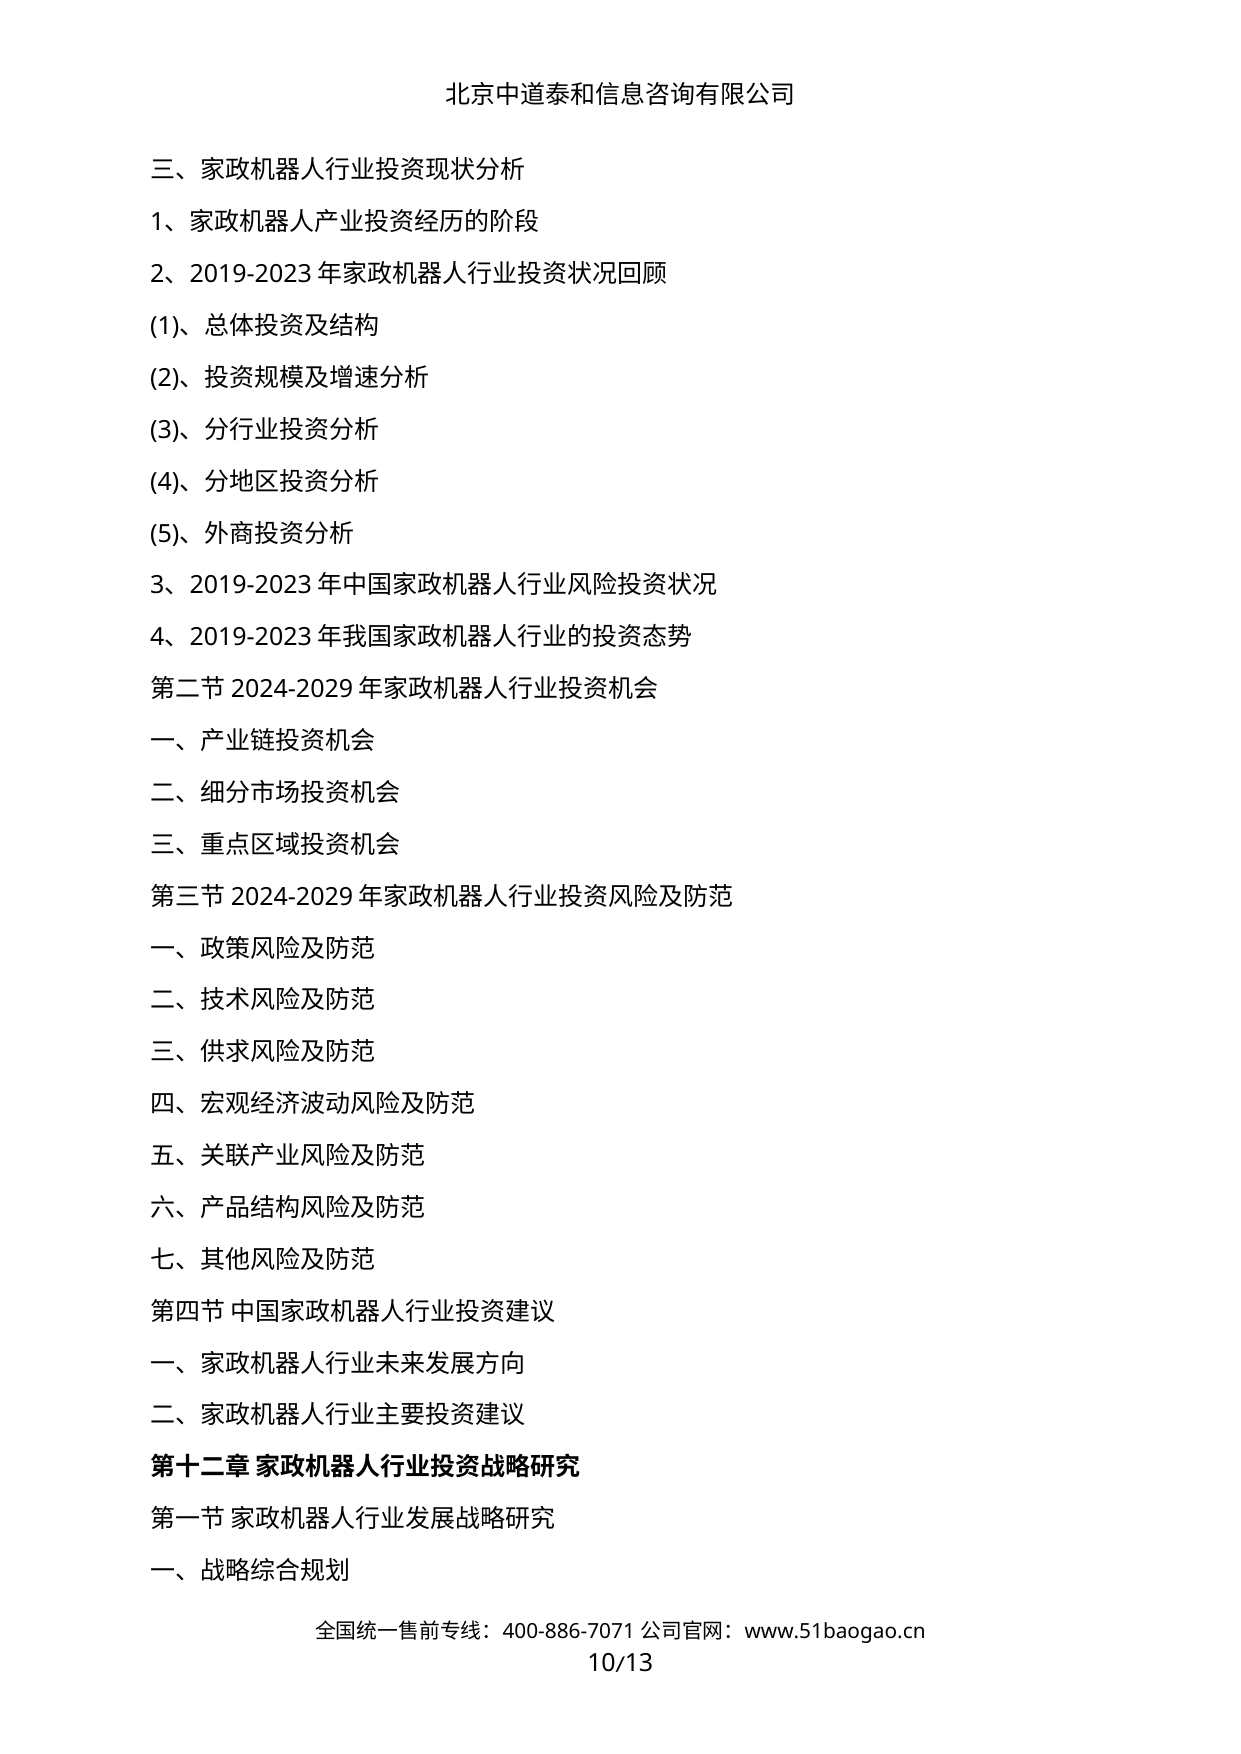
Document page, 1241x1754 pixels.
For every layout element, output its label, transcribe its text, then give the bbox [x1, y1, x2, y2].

text 1、家政机器人产业投资经历的阶段 [150, 202, 1090, 238]
text 一、战略综合规划 [150, 1551, 1090, 1587]
text 一、政策风险及防范 [150, 928, 1090, 964]
text (5)、外商投资分析 [150, 513, 1090, 549]
text 4、2019-2023年我国家政机器人行业的投资态势 [150, 617, 1090, 653]
text 第十二章 家政机器人行业投资战略研究 [150, 1447, 1090, 1483]
text 一、家政机器人行业未来发展方向 [150, 1343, 1090, 1379]
text 一、产业链投资机会 [150, 721, 1090, 757]
text 三、重点区域投资机会 [150, 824, 1090, 861]
text 三、家政机器人行业投资现状分析 [150, 150, 1090, 186]
text (2)、投资规模及增速分析 [150, 357, 1090, 394]
text 二、家政机器人行业主要投资建议 [150, 1395, 1090, 1431]
text 三、供求风险及防范 [150, 1032, 1090, 1068]
text 四、宏观经济波动风险及防范 [150, 1084, 1090, 1120]
text (1)、总体投资及结构 [150, 306, 1090, 342]
text 五、关联产业风险及防范 [150, 1136, 1090, 1172]
text 七、其他风险及防范 [150, 1239, 1090, 1276]
text 第三节 2024-2029年家政机器人行业投资风险及防范 [150, 876, 1090, 912]
text (4)、分地区投资分析 [150, 461, 1090, 497]
text 二、细分市场投资机会 [150, 772, 1090, 809]
text 六、产品结构风险及防范 [150, 1187, 1090, 1224]
text (3)、分行业投资分析 [150, 409, 1090, 446]
text 第二节 2024-2029年家政机器人行业投资机会 [150, 669, 1090, 705]
text 二、技术风险及防范 [150, 980, 1090, 1016]
text 第四节 中国家政机器人行业投资建议 [150, 1291, 1090, 1327]
text 2、2019-2023年家政机器人行业投资状况回顾 [150, 254, 1090, 290]
text 3、2019-2023年中国家政机器人行业风险投资状况 [150, 565, 1090, 601]
text 第一节 家政机器人行业发展战略研究 [150, 1499, 1090, 1535]
